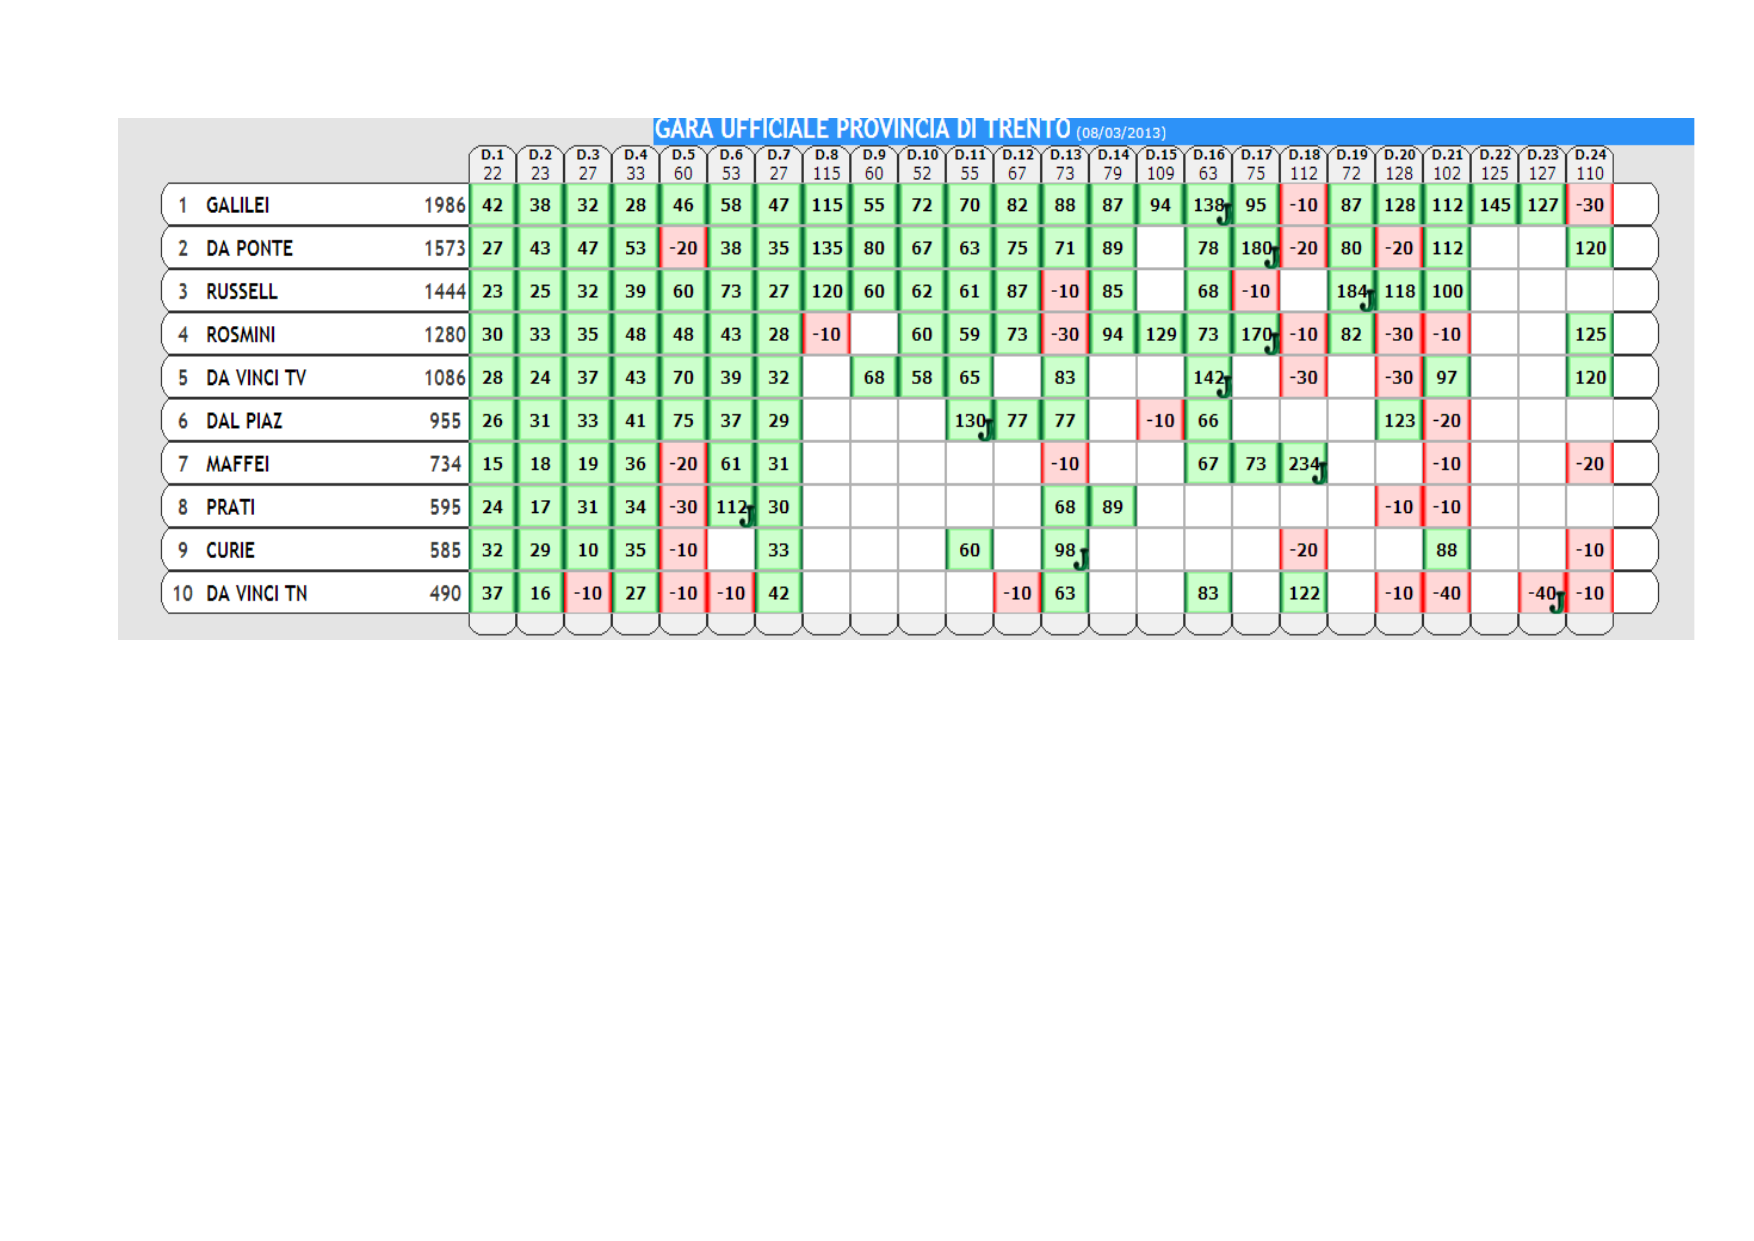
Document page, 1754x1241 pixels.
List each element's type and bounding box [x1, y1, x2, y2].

picture [118, 118, 1695, 640]
